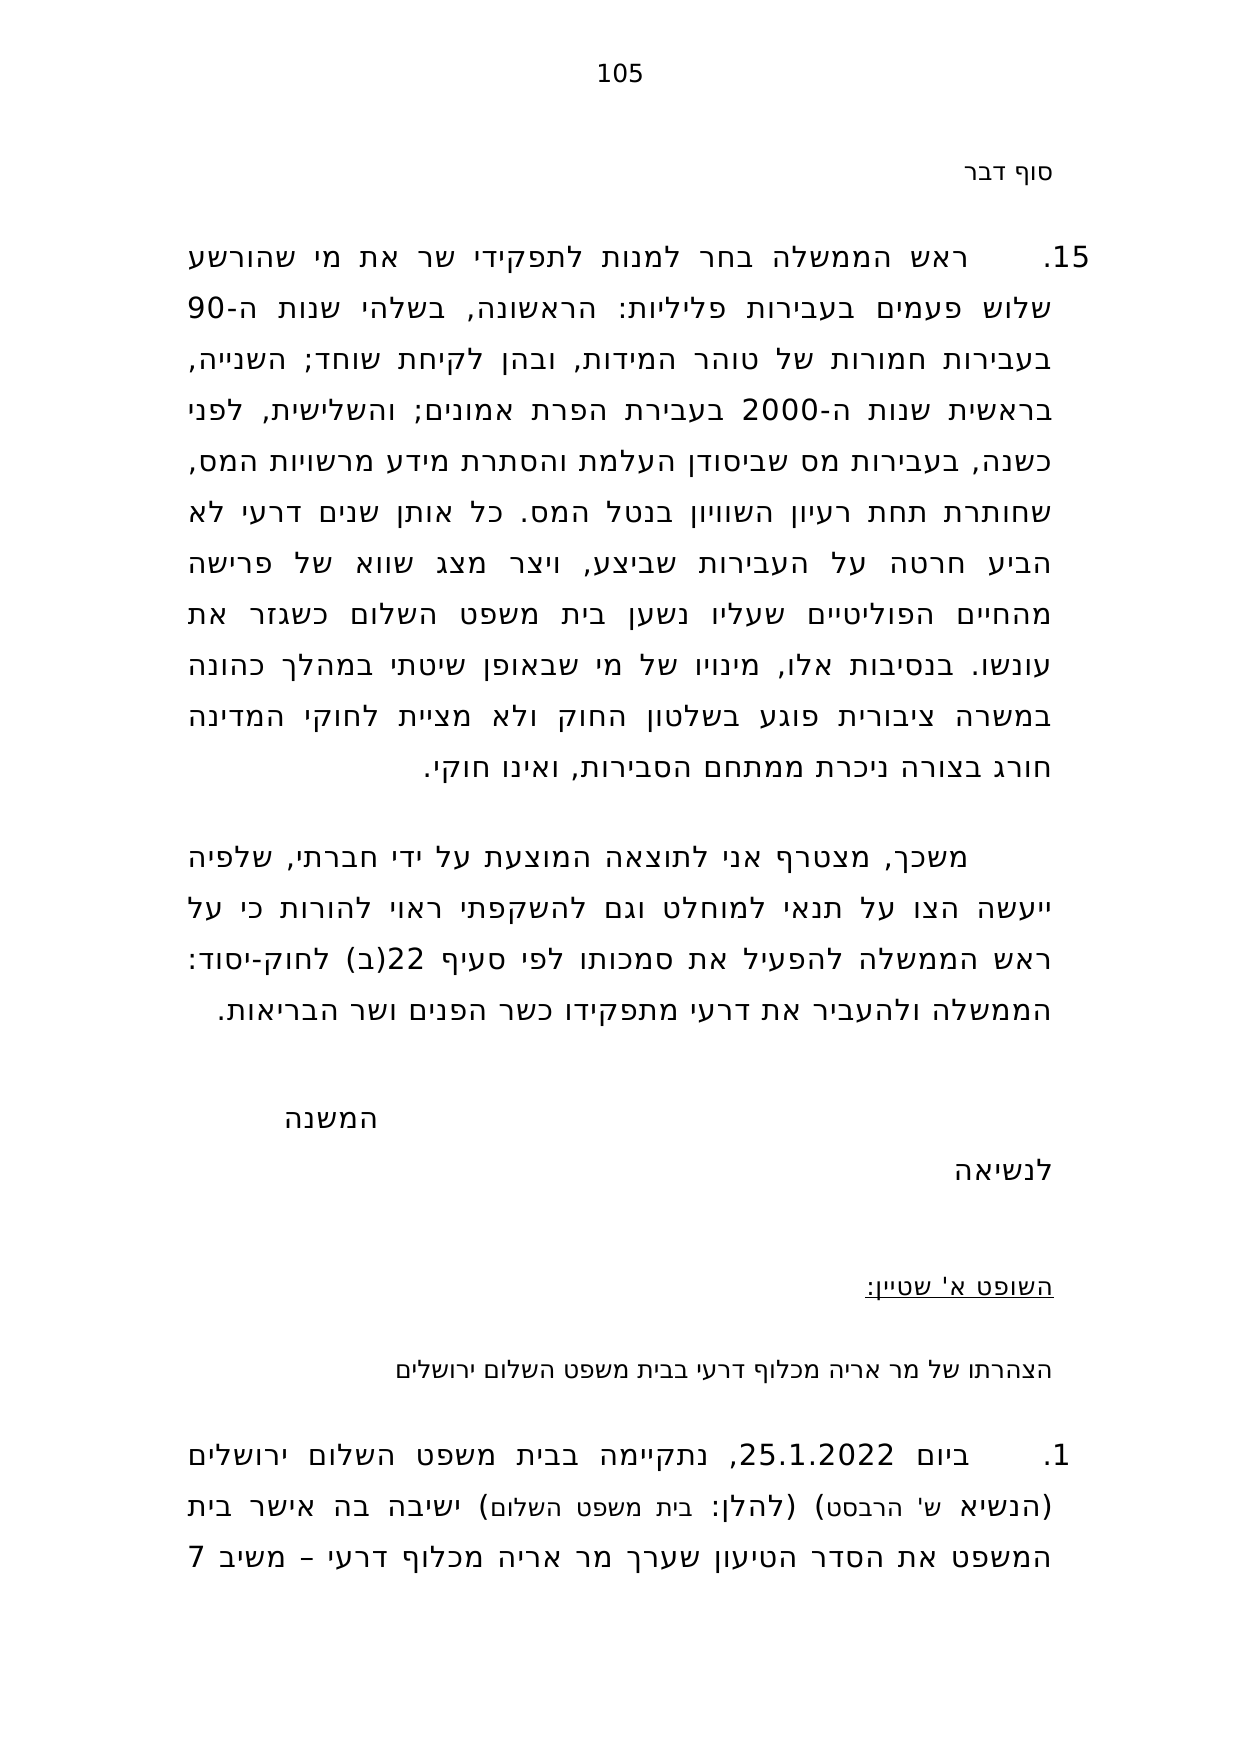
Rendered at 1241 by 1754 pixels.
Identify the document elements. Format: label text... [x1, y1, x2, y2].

text משכך, מצטרף אני לתוצאה המוצעת על ידי חברתי, שלפיה ייעשה הצו על תנאי למוחלט וגם להשקפתי ראוי להורות כי על ראש הממשלה להפעיל את סמכותו לפי סעיף 22(ב) לחוק-יסוד: הממשלה ולהעביר את דרעי מתפקידו כשר הפנים ושר הבריאות. [187, 841, 1053, 1027]
text המשנה לנשיאה [187, 1102, 1053, 1187]
text ראש הממשלה בחר למנות לתפקידי שר את מי שהורשע שלוש פעמים בעבירות פליליות: הראשונה, בשלהי שנות ה-90 בעבירות חמורות של טוהר המידות, ובהן לקיחת שוחד; השנייה, בראשית שנות ה-2000 בעבירת הפרת אמונים; והשלישית, לפני כשנה, בעבירות מס שביסודן העלמת והסתרת מידע מרשויות המס, שחותרת תחת רעיון השוויון בנטל המס. כל אותן שנים דרעי לא הביע חרטה על העבירות שביצע, ויצר מצג שווא של פרישה מהחיים הפוליטיים שעליו נשען בית משפט השלום כשגזר את עונשו. בנסיבות אלו, מינויו של מי שבאופן שיטתי במהלך כהונה במשרה ציבורית פוגע בשלטון החוק ולא מציית לחוקי המדינה חורג בצורה ניכרת ממתחם הסבירות, ואינו חוקי. [187, 241, 1053, 784]
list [187, 1438, 1053, 1574]
text סוף דבר [187, 158, 1053, 187]
text הצהרתו של מר אריה מכלוף דרעי בבית משפט השלום ירושלים [187, 1355, 1053, 1384]
text השופט א' שטיין: [187, 1272, 1053, 1301]
